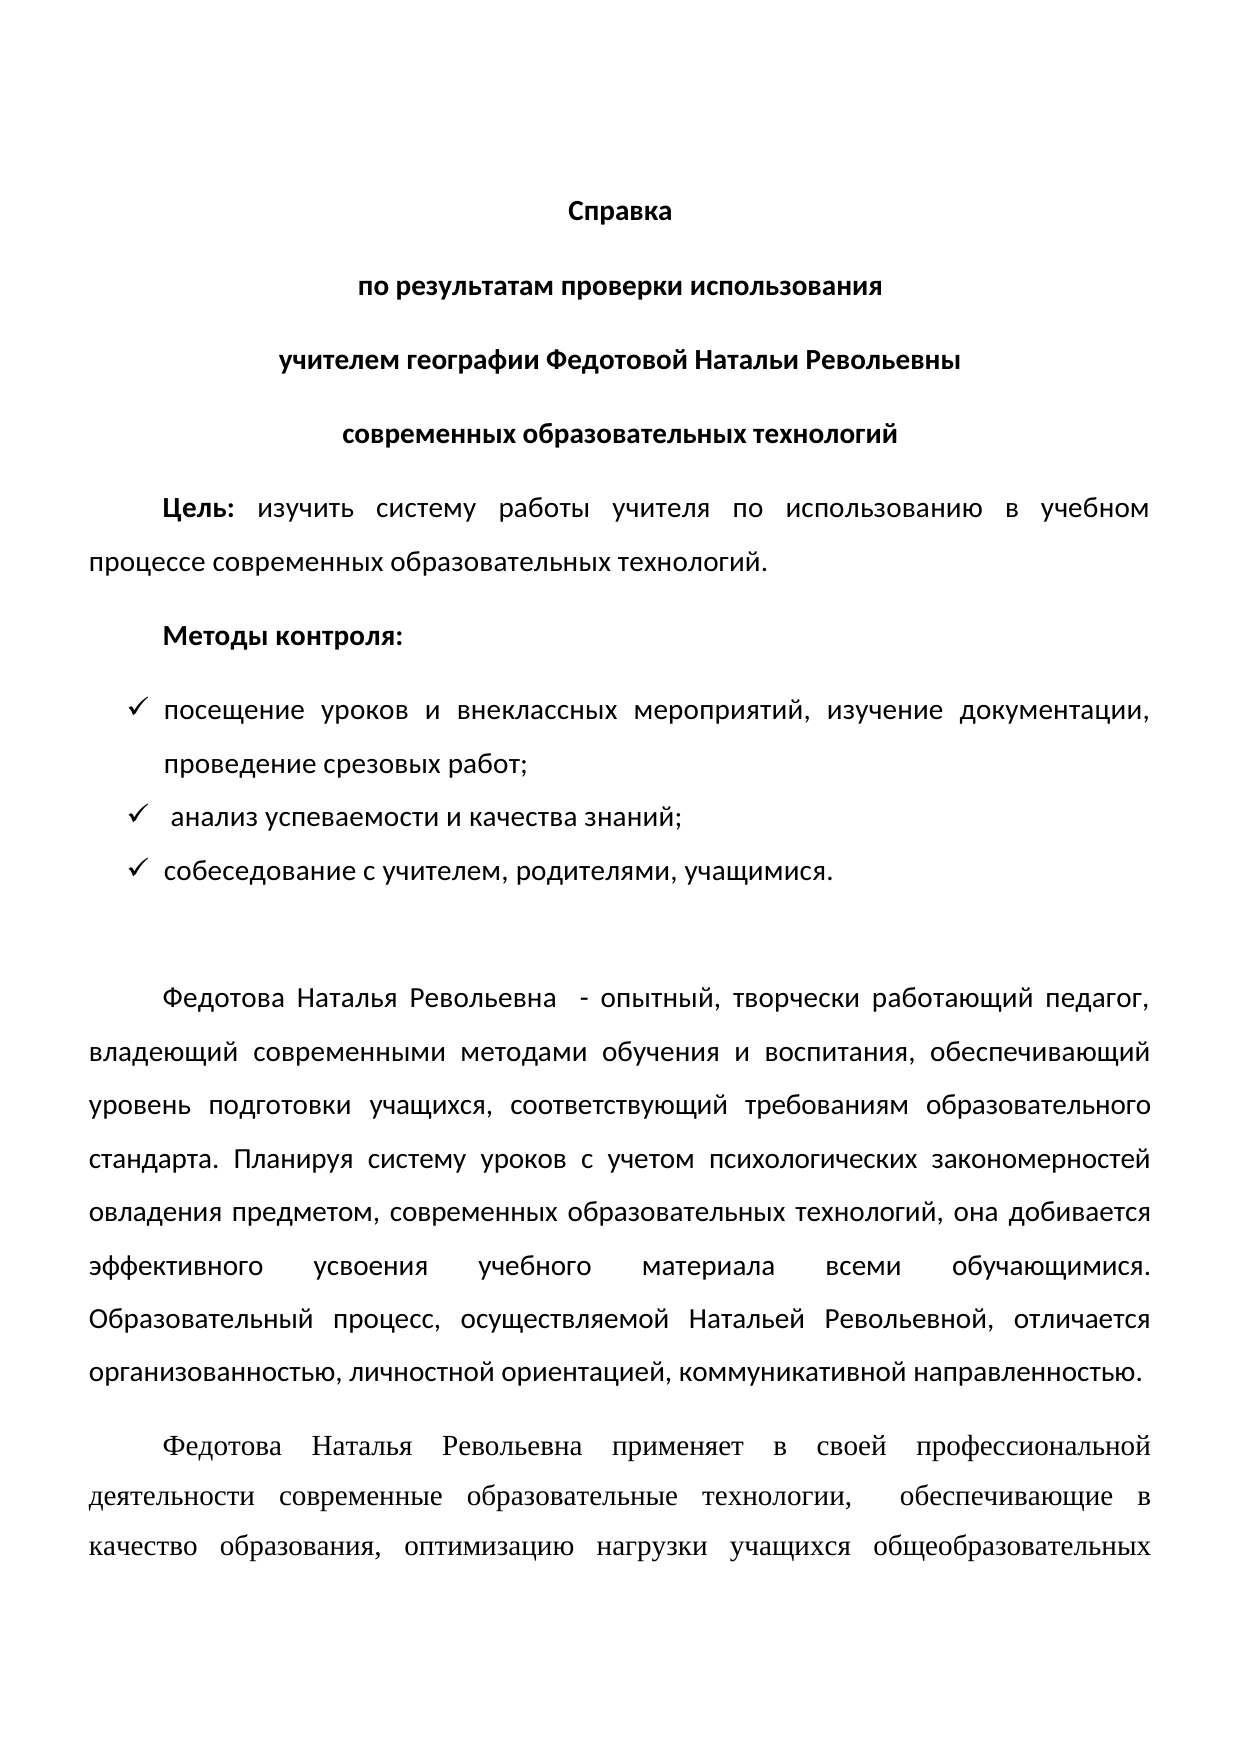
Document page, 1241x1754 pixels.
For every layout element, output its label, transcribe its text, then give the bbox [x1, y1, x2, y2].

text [89, 1428, 1152, 1562]
text современных образовательных технологий [89, 415, 1152, 451]
text Методы контроля: [89, 617, 1152, 653]
text по результатам проверки использования [89, 267, 1152, 302]
text учителем географии Федотовой Натальи Револьевны [89, 341, 1152, 377]
text Справка [89, 192, 1152, 228]
text Цель: изучить систему работы учителя по использованию в учебном процессе современных образовательных технологий. [89, 489, 1152, 578]
list посещение уроков и внеклассных мероприятий, изучение документации, проведение срезовых работ; [126, 691, 1152, 781]
list собеседование с учителем, родителями, учащимися. [126, 852, 1152, 887]
list анализ успеваемости и качества знаний; [126, 798, 1152, 834]
text Федотова Наталья Револьевна - опытный, творчески работающий педагог, владеющий современными методами обучения и воспитания, обеспечивающий уровень подготовки учащихся, соответствующий требованиям образовательного стандарта. Планируя систему уроков с учетом психологических закономерностей овладения предметом, современных образовательных технологий, она добивается эффективного усвоения учебного материала всеми обучающимися. Образовательный процесс, осуществляемой Натальей Револьевной, отличается организованностью, личностной ориентацией, коммуникативной направленностью. [89, 979, 1152, 1389]
